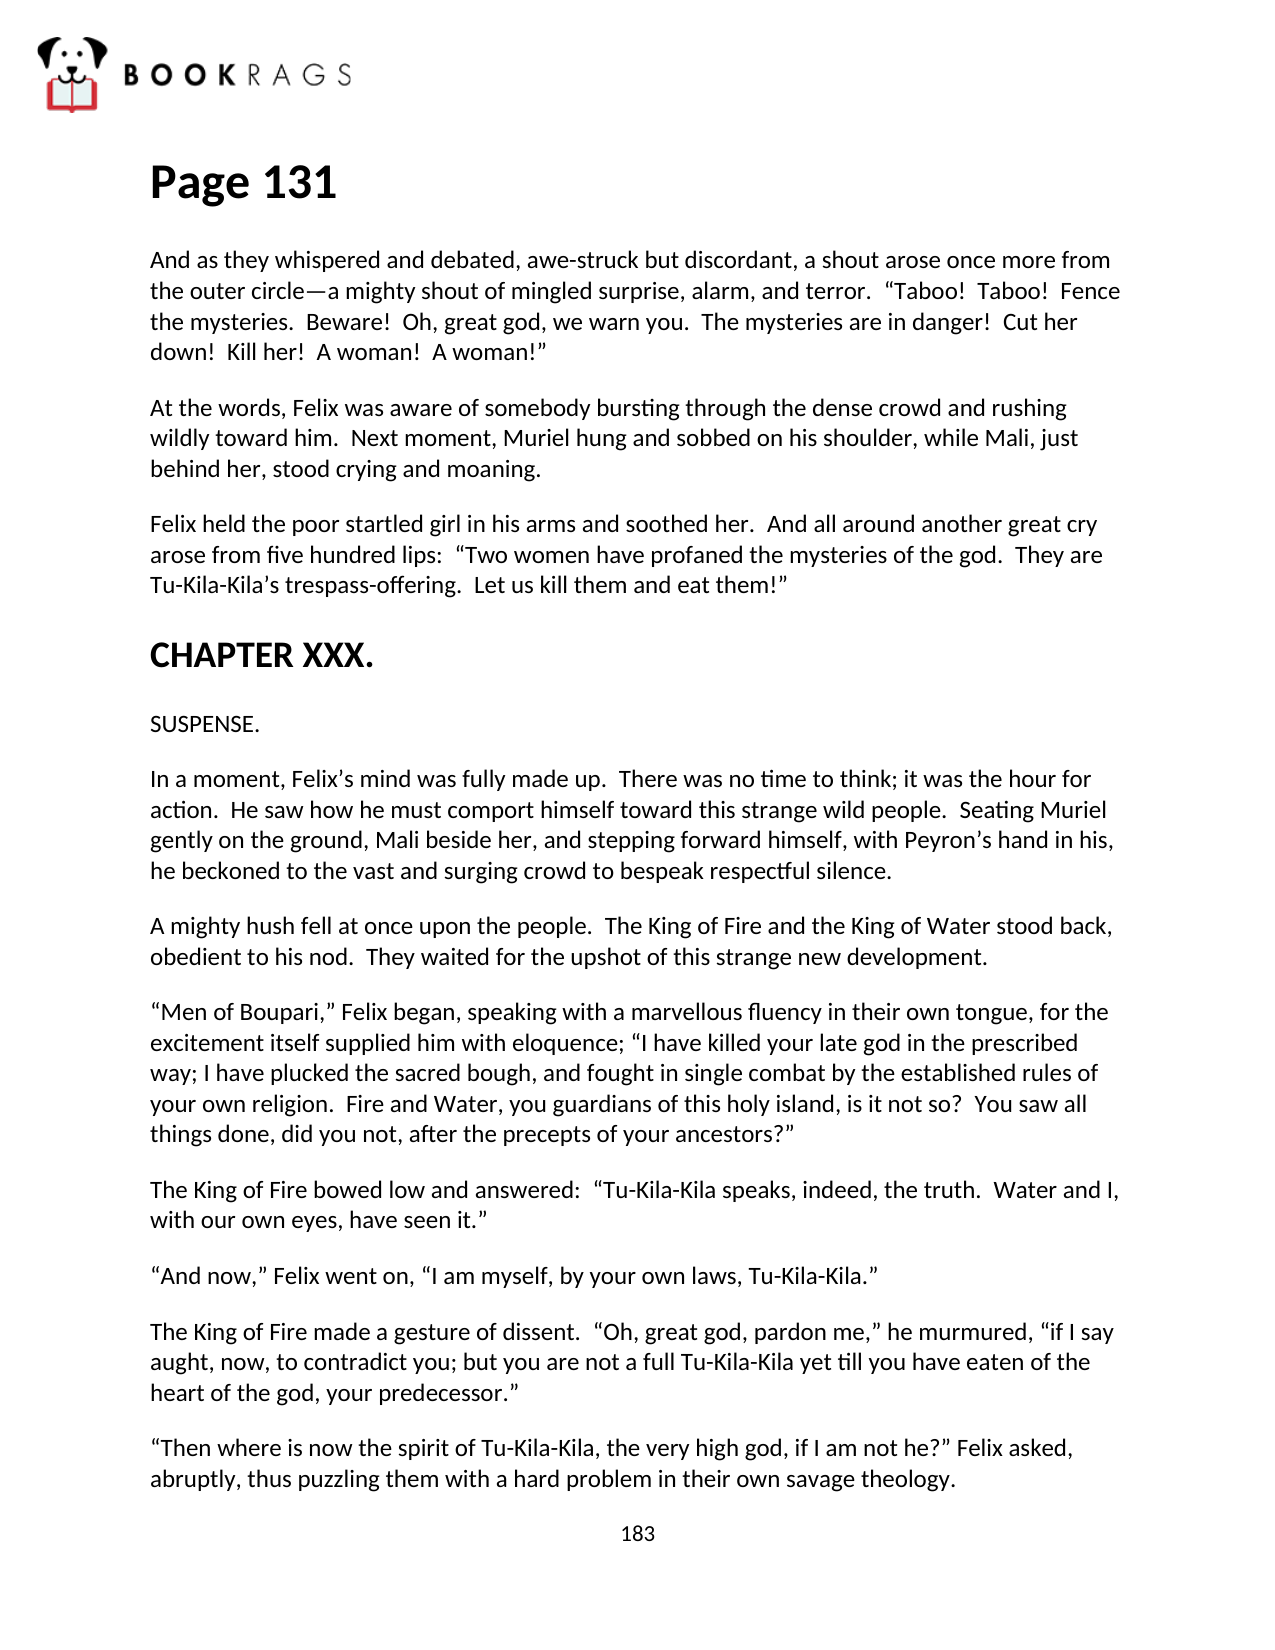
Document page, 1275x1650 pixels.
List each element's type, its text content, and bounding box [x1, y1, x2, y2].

picture [37, 37, 351, 113]
text “And now,” Felix went on, “I am myself, by your own laws, Tu-Kila-Kila.” [150, 1260, 1125, 1291]
text Felix held the poor startled girl in his arms and soothed her. And all around another great cry arose from five hundred lips: “Two women have profaned the mysteries of the god. They are Tu-Kila-Kila’s trespass-offering. Let us kill them and eat them!” [150, 508, 1125, 600]
text In a moment, Felix’s mind was fully made up. There was no time to think; it was the hour for action. He saw how he must comport himself toward this strange wild people. Seating Muriel gently on the ground, Mali beside her, and stepping forward himself, with Peyron’s hand in his, he beckoned to the vast and surging crowd to bespeak respectful silence. [150, 763, 1125, 886]
text At the words, Felix was aware of somebody bursting through the dense crowd and rushing wildly toward him. Next moment, Muriel hung and sobbed on his shoulder, while Mali, just behind her, stood crying and moaning. [150, 392, 1125, 483]
text The King of Fire bowed low and answered: “Tu-Kila-Kila speaks, indeed, the truth. Water and I, with our own eyes, have seen it.” [150, 1174, 1125, 1235]
text Page 131 [150, 150, 1125, 211]
text And as they whispered and debated, awe-struck but discordant, a shout arose once more from the outer circle—­a mighty shout of mingled surprise, alarm, and terror. “Taboo! Taboo! Fence the mysteries. Beware! Oh, great god, we warn you. The mysteries are in danger! Cut her down! Kill her! A woman! A woman!” [150, 244, 1125, 367]
text “Men of Boupari,” Felix began, speaking with a marvellous fluency in their own tongue, for the excitement itself supplied him with eloquence; “I have killed your late god in the prescribed way; I have plucked the sacred bough, and fought in single combat by the established rules of your own religion. Fire and Water, you guardians of this holy island, is it not so? You saw all things done, did you not, after the precepts of your ancestors?” [150, 997, 1125, 1149]
text “Then where is now the spirit of Tu-Kila-Kila, the very high god, if I am not he?” Felix asked, abruptly, thus puzzling them with a hard problem in their own savage theology. [150, 1432, 1125, 1493]
text A mighty hush fell at once upon the people. The King of Fire and the King of Water stood back, obedient to his nod. They waited for the upshot of this strange new development. [150, 911, 1125, 972]
text The King of Fire made a gesture of dissent. “Oh, great god, pardon me,” he murmured, “if I say aught, now, to contradict you; but you are not a full Tu-Kila-Kila yet till you have eaten of the heart of the god, your predecessor.” [150, 1316, 1125, 1407]
text CHAPTER XXX. [150, 631, 1125, 677]
text SUSPENSE. [150, 708, 1125, 738]
